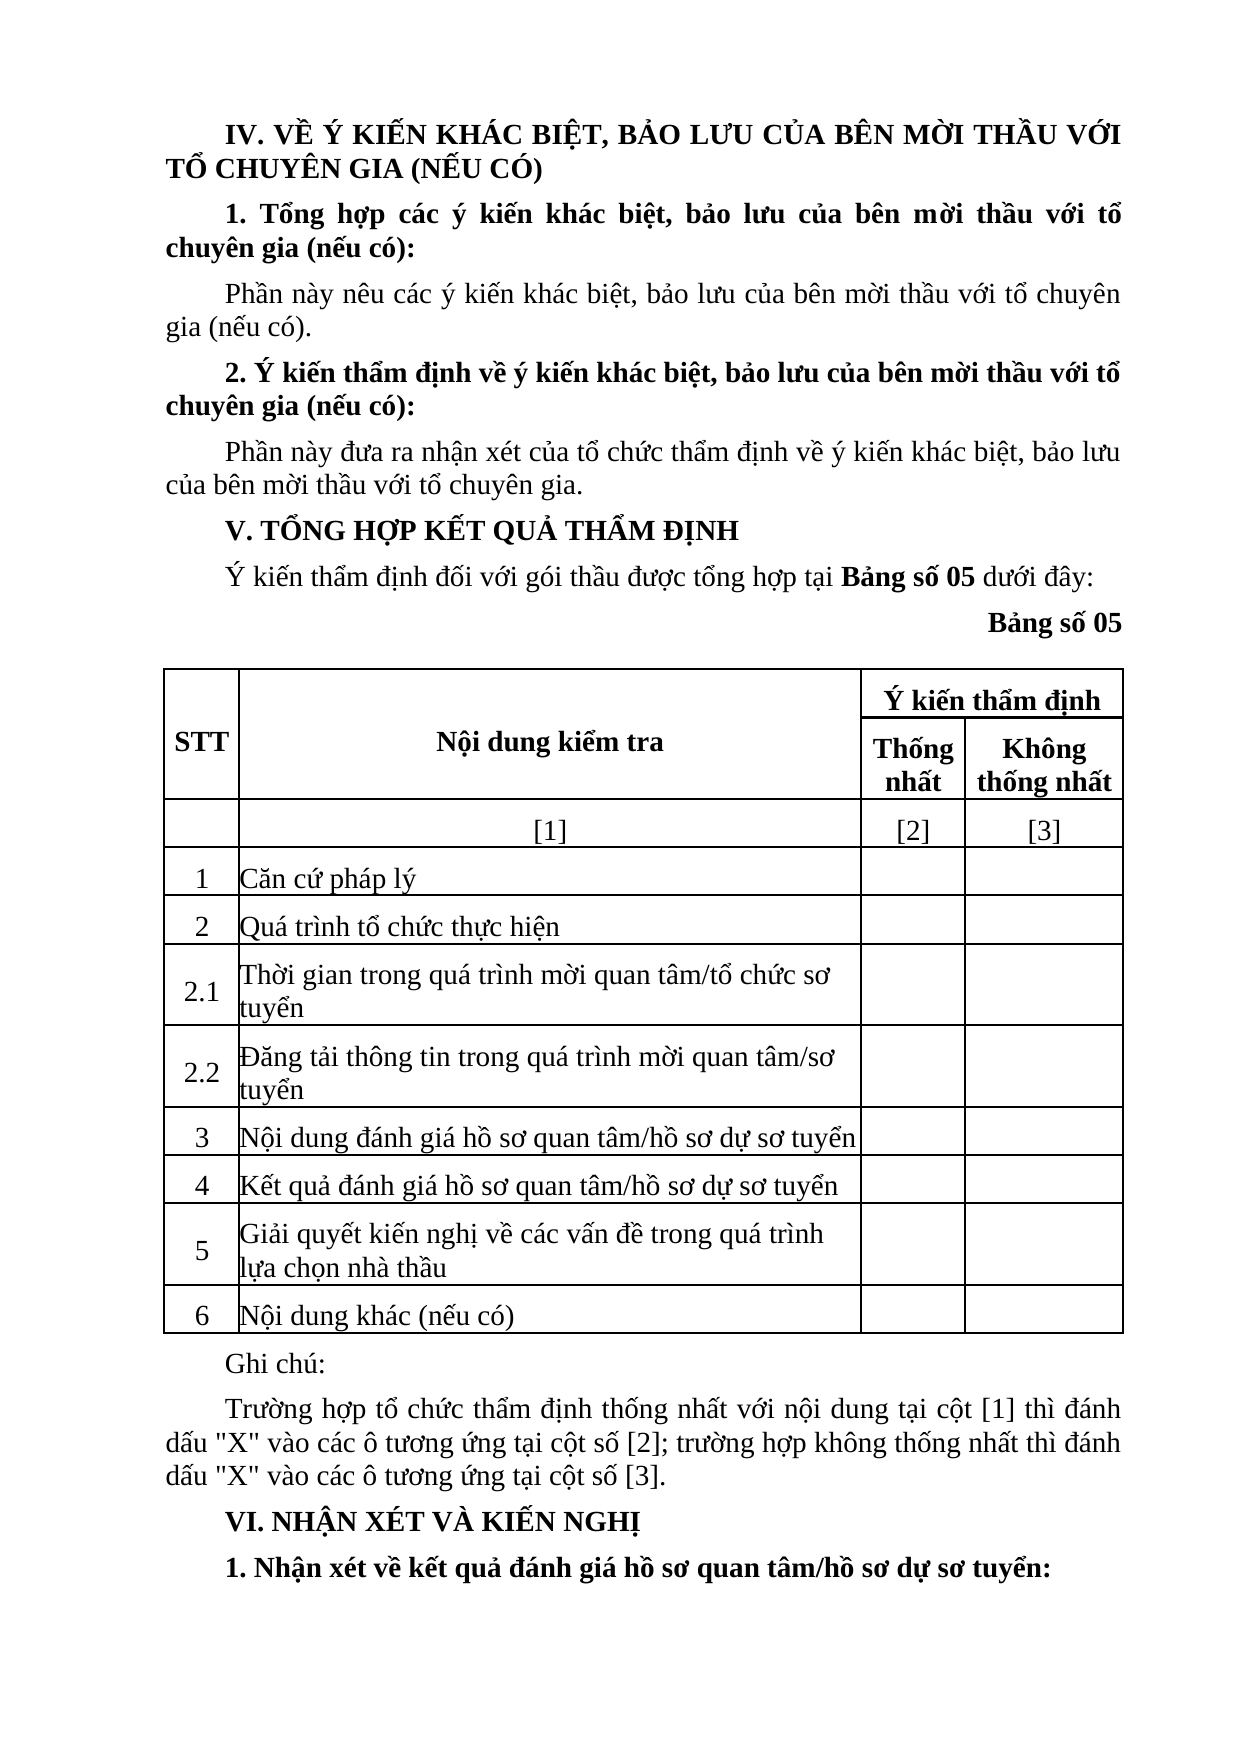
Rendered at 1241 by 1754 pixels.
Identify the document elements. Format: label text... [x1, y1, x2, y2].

text 1. Tổng hợp các ý kiến khác biệt, bảo lưu của bên mời thầu với tổ chuyên gia (nếu có): [165, 197, 1122, 264]
table_cell 4 [165, 1156, 238, 1202]
table_cell 3 [165, 1108, 238, 1154]
table_cell [966, 1286, 1122, 1332]
table_cell 2.2 [165, 1026, 238, 1106]
table_cell [966, 896, 1122, 942]
table_cell [3] [966, 800, 1122, 846]
table_cell Thống nhất [862, 719, 964, 798]
table_cell [966, 1026, 1122, 1106]
table_cell Không thống nhất [966, 719, 1122, 798]
text V. TỔNG HỢP KẾT QUẢ THẨM ĐỊNH [165, 514, 1122, 547]
text VI. NHẬN XÉT VÀ KIẾN NGHỊ [165, 1505, 1122, 1538]
table_cell 5 [165, 1204, 238, 1284]
table_header STT [165, 670, 238, 798]
text IV. VỀ Ý KIẾN KHÁC BIỆT, BẢO LƯU CỦA BÊN MỜI THẦU VỚI TỔ CHUYÊN GIA (NẾU CÓ) [165, 118, 1122, 185]
text Ý kiến thẩm định đối với gói thầu được tổng hợp tại Bảng số 05 dưới đây: [165, 560, 1122, 593]
table_cell [862, 1026, 964, 1106]
table_cell 2.1 [165, 945, 238, 1024]
table_cell [862, 1108, 964, 1154]
table_cell [966, 1204, 1122, 1284]
table_cell [862, 1156, 964, 1202]
table_cell Quá trình tổ chức thực hiện [240, 896, 860, 942]
text Ghi chú: [165, 1346, 1122, 1380]
table_cell [966, 945, 1122, 1024]
table_header Nội dung kiểm tra [240, 670, 860, 798]
table_cell Thời gian trong quá trình mời quan tâm/tổ chức sơ tuyển [240, 945, 860, 1024]
table_cell 2 [165, 896, 238, 942]
table_cell [862, 1286, 964, 1332]
table_cell Kết quả đánh giá hồ sơ quan tâm/hồ sơ dự sơ tuyển [240, 1156, 860, 1202]
table_cell Giải quyết kiến nghị về các vấn đề trong quá trình lựa chọn nhà thầu [240, 1204, 860, 1284]
table_cell Nội dung khác (nếu có) [240, 1286, 860, 1332]
table_cell [862, 896, 964, 942]
table_cell [862, 1204, 964, 1284]
table_header Ý kiến thẩm định [862, 670, 1122, 716]
table_cell 6 [165, 1286, 238, 1332]
text Bảng số 05 [165, 606, 1122, 639]
text Trường hợp tổ chức thẩm định thống nhất với nội dung tại cột [1] thì đánh dấu "X" vào các ô tương ứng tại cột số [2]; trường hợp không thống nhất thì đánh dấu "X" vào các ô tương ứng tại cột số [3]. [165, 1392, 1122, 1492]
table_cell Căn cứ pháp lý [240, 848, 860, 894]
table_cell [862, 945, 964, 1024]
text 2. Ý kiến thẩm định về ý kiến khác biệt, bảo lưu của bên mời thầu với tổ chuyên gia (nếu có): [165, 356, 1122, 422]
text 1. Nhận xét về kết quả đánh giá hồ sơ quan tâm/hồ sơ dự sơ tuyển: [165, 1551, 1122, 1584]
table_cell [1] [240, 800, 860, 846]
table_cell [862, 848, 964, 894]
table_cell Đăng tải thông tin trong quá trình mời quan tâm/sơ tuyển [240, 1026, 860, 1106]
table_cell Nội dung đánh giá hồ sơ quan tâm/hồ sơ dự sơ tuyển [240, 1108, 860, 1154]
text Phần này đưa ra nhận xét của tổ chức thẩm định về ý kiến khác biệt, bảo lưu của bên mời thầu với tổ chuyên gia. [165, 435, 1122, 501]
table_cell [2] [862, 800, 964, 846]
table_cell [966, 1156, 1122, 1202]
table_cell [966, 848, 1122, 894]
text Phần này nêu các ý kiến khác biệt, bảo lưu của bên mời thầu với tổ chuyên gia (nếu có). [165, 276, 1122, 343]
table_cell [966, 1108, 1122, 1154]
table_cell [165, 800, 238, 846]
table_cell 1 [165, 848, 238, 894]
